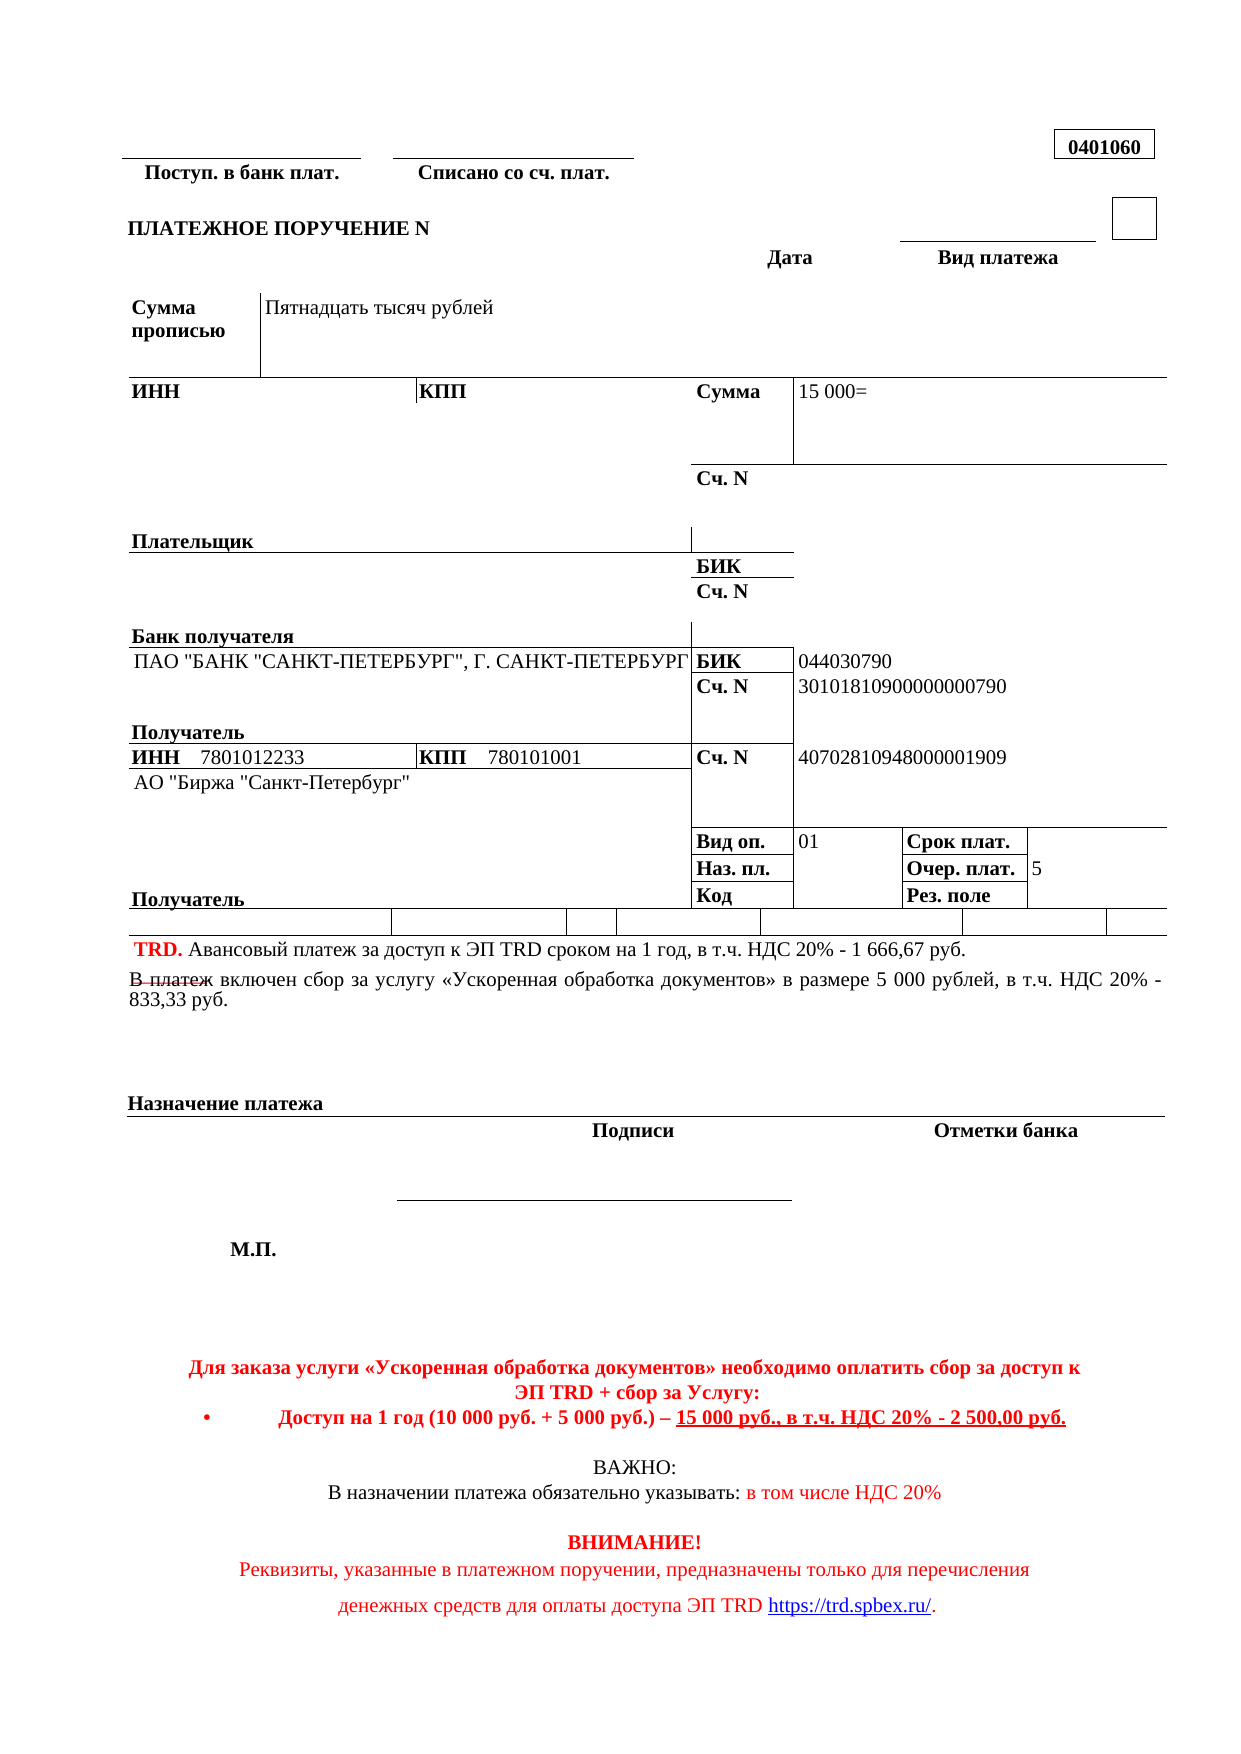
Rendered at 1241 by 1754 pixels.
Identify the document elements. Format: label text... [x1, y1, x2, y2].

text БИК [696, 556, 794, 577]
text Сумма [696, 381, 794, 402]
text ЭП TRD + сбор за Услугу: [84, 1382, 1184, 1403]
text ВАЖНО: [84, 1457, 1184, 1478]
text Банк получателя [131, 627, 692, 648]
text М.П. [144, 1240, 363, 1261]
text Наз. пл. [696, 858, 794, 879]
text Поступ. в банк плат. [123, 163, 361, 183]
text Получатель [131, 723, 692, 744]
text прописью [131, 321, 261, 342]
text TRD. Авансовый платеж за доступ к ЭП TRD сроком на 1 год, в т.ч. НДС 20% - 1 666,67 руб. [133, 940, 1167, 961]
text 7801012233 [200, 748, 417, 769]
text ПЛАТЕЖНОЕ ПОРУЧЕНИЕ N [127, 219, 440, 240]
text Реквизиты, указанные в платежном поручении, предназначены только для перечисления денежных средств для оплаты доступа ЭП TRD https://trd.spbex.ru/. [84, 1557, 1184, 1617]
text 30101810900000000790 [798, 677, 1167, 698]
text Сч. N [696, 581, 794, 602]
text • Доступ на 1 год (10 000 руб. + 5 000 руб.) – 15 000 руб., в т.ч. НДС 20% - 2 500,00 руб. [84, 1407, 1184, 1428]
text Плательщик [131, 531, 692, 552]
text Срок плат. [906, 831, 1027, 852]
text 044030790 [798, 652, 1167, 673]
text ИНН [131, 381, 198, 402]
text _______. [133, 965, 1167, 986]
text КПП [419, 381, 486, 402]
text Для заказа услуги «Ускоренная обработка документов» необходимо оплатить сбор за доступ к [84, 1357, 1184, 1378]
text АО "Биржа "Санкт-Петербург" [133, 773, 692, 794]
text 5 [1031, 858, 1167, 879]
text 0401060 [1054, 138, 1154, 158]
text Сч. N [696, 469, 794, 490]
text Сч. N [696, 748, 794, 769]
text 01 [798, 831, 902, 852]
text 15 000= [798, 381, 1167, 402]
text Дата [696, 248, 883, 269]
text Сумма [131, 298, 261, 319]
text Назначение платежа [127, 1094, 1165, 1115]
text 780101001 [488, 748, 692, 769]
text ВНИМАНИЕ! [84, 1532, 1184, 1553]
text Отметки банка [933, 1121, 1165, 1142]
text Рез. поле [906, 886, 1027, 906]
text ИНН [131, 748, 198, 769]
text Сч. N [696, 677, 794, 698]
text Вид оп. [696, 831, 794, 852]
text Вид платежа [900, 248, 1096, 269]
text 40702810948000001909 [798, 748, 1167, 769]
text Получатель [131, 890, 692, 911]
text Пятнадцать тысяч рублей [265, 298, 1167, 319]
text ПАО "БАНК "САНКТ-ПЕТЕРБУРГ", Г. САНКТ-ПЕТЕРБУРГ [133, 652, 692, 673]
text В платеж включен сбор за услугу «Ускоренная обработка документов» в размере 5 000 рублей, в т.ч. НДС 20% - 833,33 руб. [129, 969, 1162, 1011]
text Код [696, 886, 794, 906]
text Подписи [592, 1121, 933, 1142]
text В назначении платежа обязательно указывать: в том числе НДС 20% [84, 1482, 1184, 1503]
text Списано со сч. плат. [394, 163, 633, 183]
text КПП [419, 748, 486, 769]
text БИК [696, 652, 794, 673]
text Очер. плат. [906, 858, 1027, 879]
